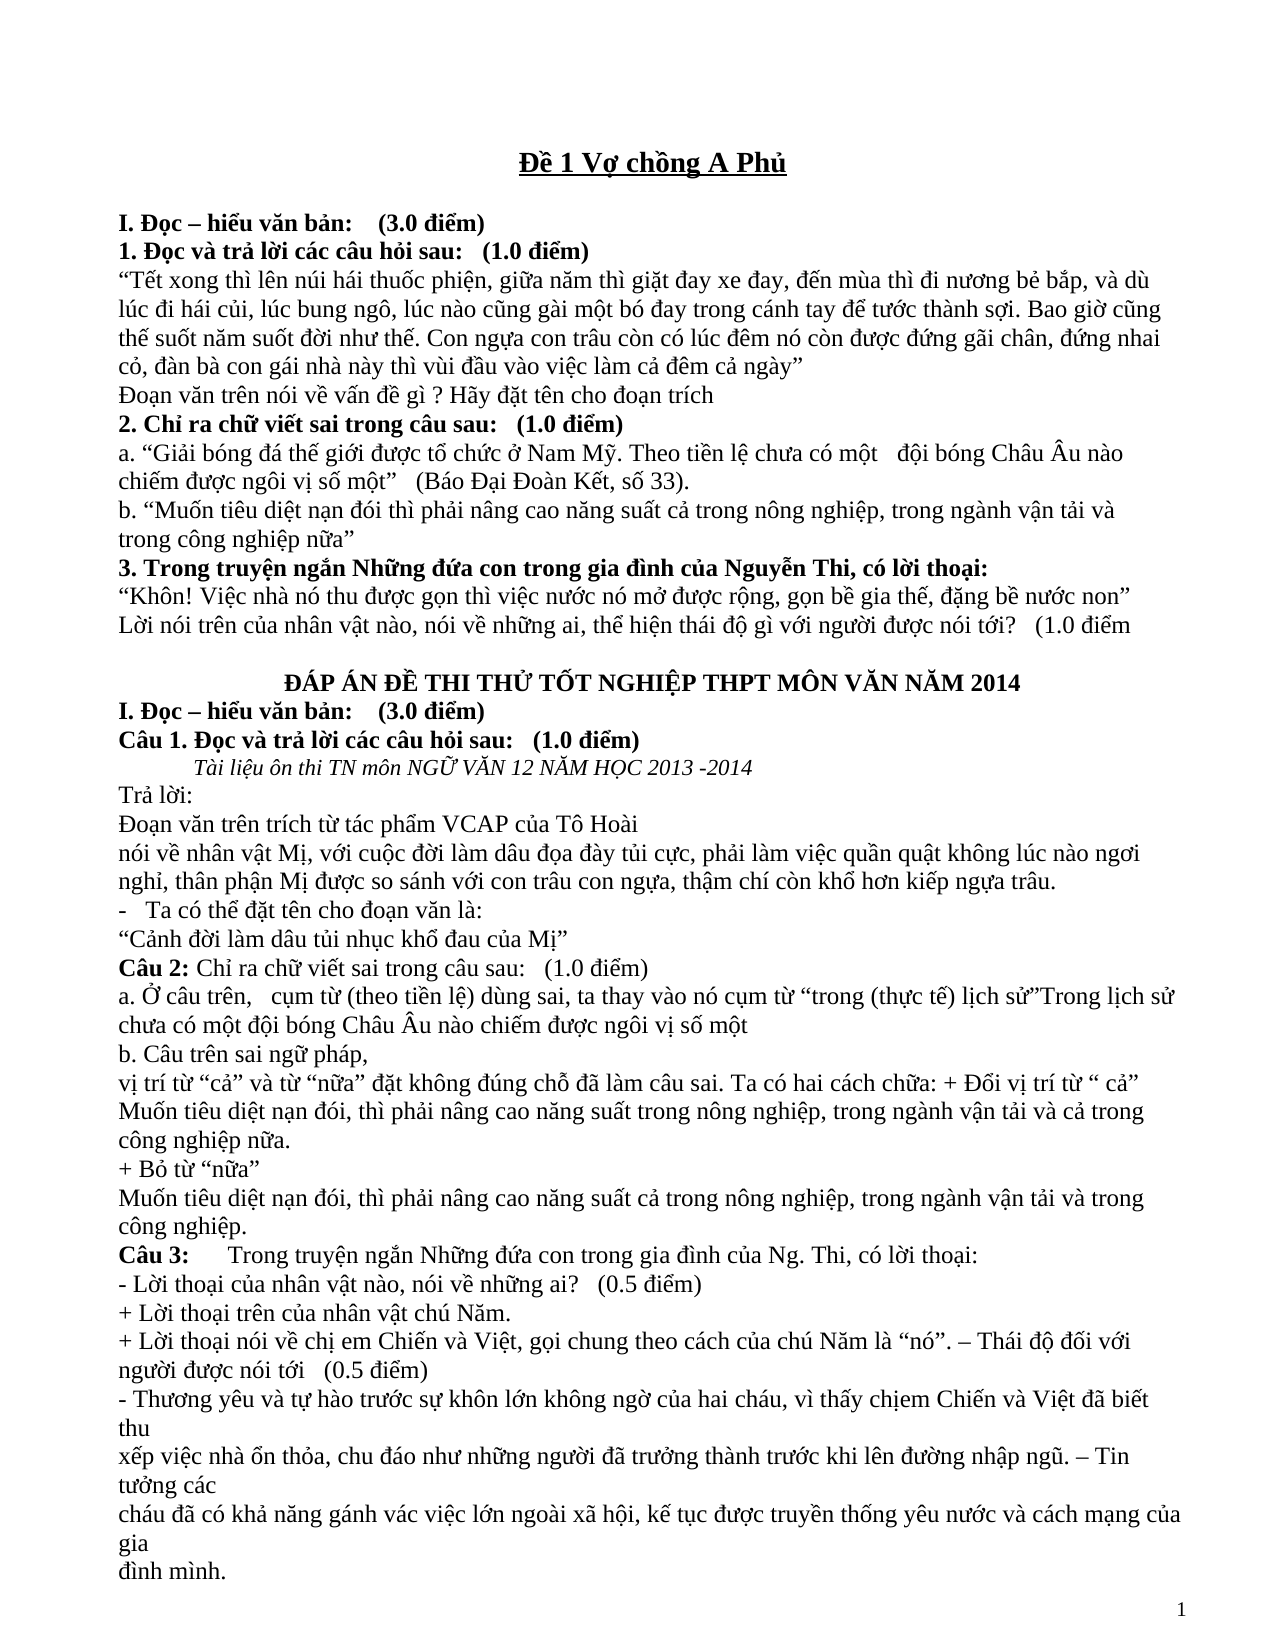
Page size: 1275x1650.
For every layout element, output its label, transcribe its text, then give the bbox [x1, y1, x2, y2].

text Đoạn văn trên trích từ tác phẩm VCAP của Tô Hoài [118, 809, 1186, 838]
text “Khôn! Việc nhà nó thu được gọn thì việc nước nó mở được rộng, gọn bề gia thế, đặng bề nước non” [118, 581, 1186, 610]
text nói về nhân vật Mị, với cuộc đời làm dâu đọa đày tủi cực, phải làm việc quần quật không lúc nào ngơi nghỉ, thân phận Mị được so sánh với con trâu con ngựa, thậm chí còn khổ hơn kiếp ngựa trâu. [118, 838, 1186, 895]
text b. “Muốn tiêu diệt nạn đói thì phải nâng cao năng suất cả trong nông nghiệp, trong ngành vận tải và trong công nghiệp nữa” [118, 495, 1186, 553]
text Muốn tiêu diệt nạn đói, thì phải nâng cao năng suất cả trong nông nghiệp, trong ngành vận tải và trong công nghiệp. [118, 1183, 1186, 1240]
text Câu 1. Đọc và trả lời các câu hỏi sau: (1.0 điểm) [118, 725, 1186, 754]
text Muốn tiêu diệt nạn đói, thì phải nâng cao năng suất trong nông nghiệp, trong ngành vận tải và cả trong công nghiệp nữa. [118, 1096, 1186, 1154]
text 2. Chỉ ra chữ viết sai trong câu sau: (1.0 điểm) [118, 409, 1186, 438]
text - Thương yêu và tự hào trước sự khôn lớn không ngờ của hai cháu, vì thấy chịem Chiến và Việt đã biết thu xếp việc nhà ổn thỏa, chu đáo như những người đã trưởng thành trước khi lên đường nhập ngũ. – Tin tưởng các cháu đã có khả năng gánh vác việc lớn ngoài xã hội, kế tục được truyền thống yêu nước và cách mạng của gia đình mình. [118, 1384, 1186, 1585]
text b. Câu trên sai ngữ pháp, [118, 1039, 1186, 1068]
text Đoạn văn trên nói về vấn đề gì ? Hãy đặt tên cho đoạn trích [118, 380, 1186, 409]
text a. Ở câu trên, cụm từ (theo tiền lệ) dùng sai, ta thay vào nó cụm từ “trong (thực tế) lịch sử”Trong lịch sử chưa có một đội bóng Châu Âu nào chiếm được ngôi vị số một [118, 981, 1186, 1039]
text ĐÁP ÁN ĐỀ THI THỬ TỐT NGHIỆP THPT MÔN VĂN NĂM 2014 [118, 668, 1186, 696]
text Tài liệu ôn thi TN môn NGỮ VĂN 12 NĂM HỌC 2013 -2014 [118, 754, 1186, 780]
text + Lời thoại trên của nhân vật chú Năm. [118, 1298, 1186, 1326]
text a. “Giải bóng đá thế giới được tổ chức ở Nam Mỹ. Theo tiền lệ chưa có một đội bóng Châu Âu nào chiếm được ngôi vị số một” (Báo Đại Đoàn Kết, số 33). [118, 438, 1186, 495]
text + Bỏ từ “nữa” [118, 1154, 1186, 1183]
text “Cảnh đời làm dâu tủi nhục khổ đau của Mị” [118, 924, 1186, 953]
text I. Đọc – hiểu văn bản: (3.0 điểm) [118, 696, 1186, 725]
text I. Đọc – hiểu văn bản: (3.0 điểm) [118, 208, 1186, 236]
text - Lời thoại của nhân vật nào, nói về những ai? (0.5 điểm) [118, 1269, 1186, 1298]
text vị trí từ “cả” và từ “nữa” đặt không đúng chỗ đã làm câu sai. Ta có hai cách chữa: + Đổi vị trí từ “ cả” [118, 1068, 1186, 1096]
text Trả lời: [118, 780, 1186, 809]
text - Ta có thể đặt tên cho đoạn văn là: [118, 895, 1186, 924]
text 1. Đọc và trả lời các câu hỏi sau: (1.0 điểm) [118, 236, 1186, 265]
text Câu 2: Chỉ ra chữ viết sai trong câu sau: (1.0 điểm) [118, 953, 1186, 981]
text “Tết xong thì lên núi hái thuốc phiện, giữa năm thì giặt đay xe đay, đến mùa thì đi nương bẻ bắp, và dù lúc đi hái củi, lúc bung ngô, lúc nào cũng gài một bó đay trong cánh tay để tước thành sợi. Bao giờ cũng thế suốt năm suốt đời như thế. Con ngựa con trâu còn có lúc đêm nó còn được đứng gãi chân, đứng nhai cỏ, đàn bà con gái nhà này thì vùi đầu vào việc làm cả đêm cả ngày” [118, 265, 1186, 380]
text Câu 3: Trong truyện ngắn Những đứa con trong gia đình của Ng. Thi, có lời thoại: [118, 1240, 1186, 1269]
text + Lời thoại nói về chị em Chiến và Việt, gọi chung theo cách của chú Năm là “nó”. – Thái độ đối với người được nói tới (0.5 điểm) [118, 1326, 1186, 1384]
text Lời nói trên của nhân vật nào, nói về những ai, thể hiện thái độ gì với người được nói tới? (1.0 điểm [118, 610, 1186, 639]
text 3. Trong truyện ngắn Những đứa con trong gia đình của Nguyễn Thi, có lời thoại: [118, 553, 1186, 581]
text Đề 1 Vợ chồng A Phủ [118, 145, 1186, 179]
